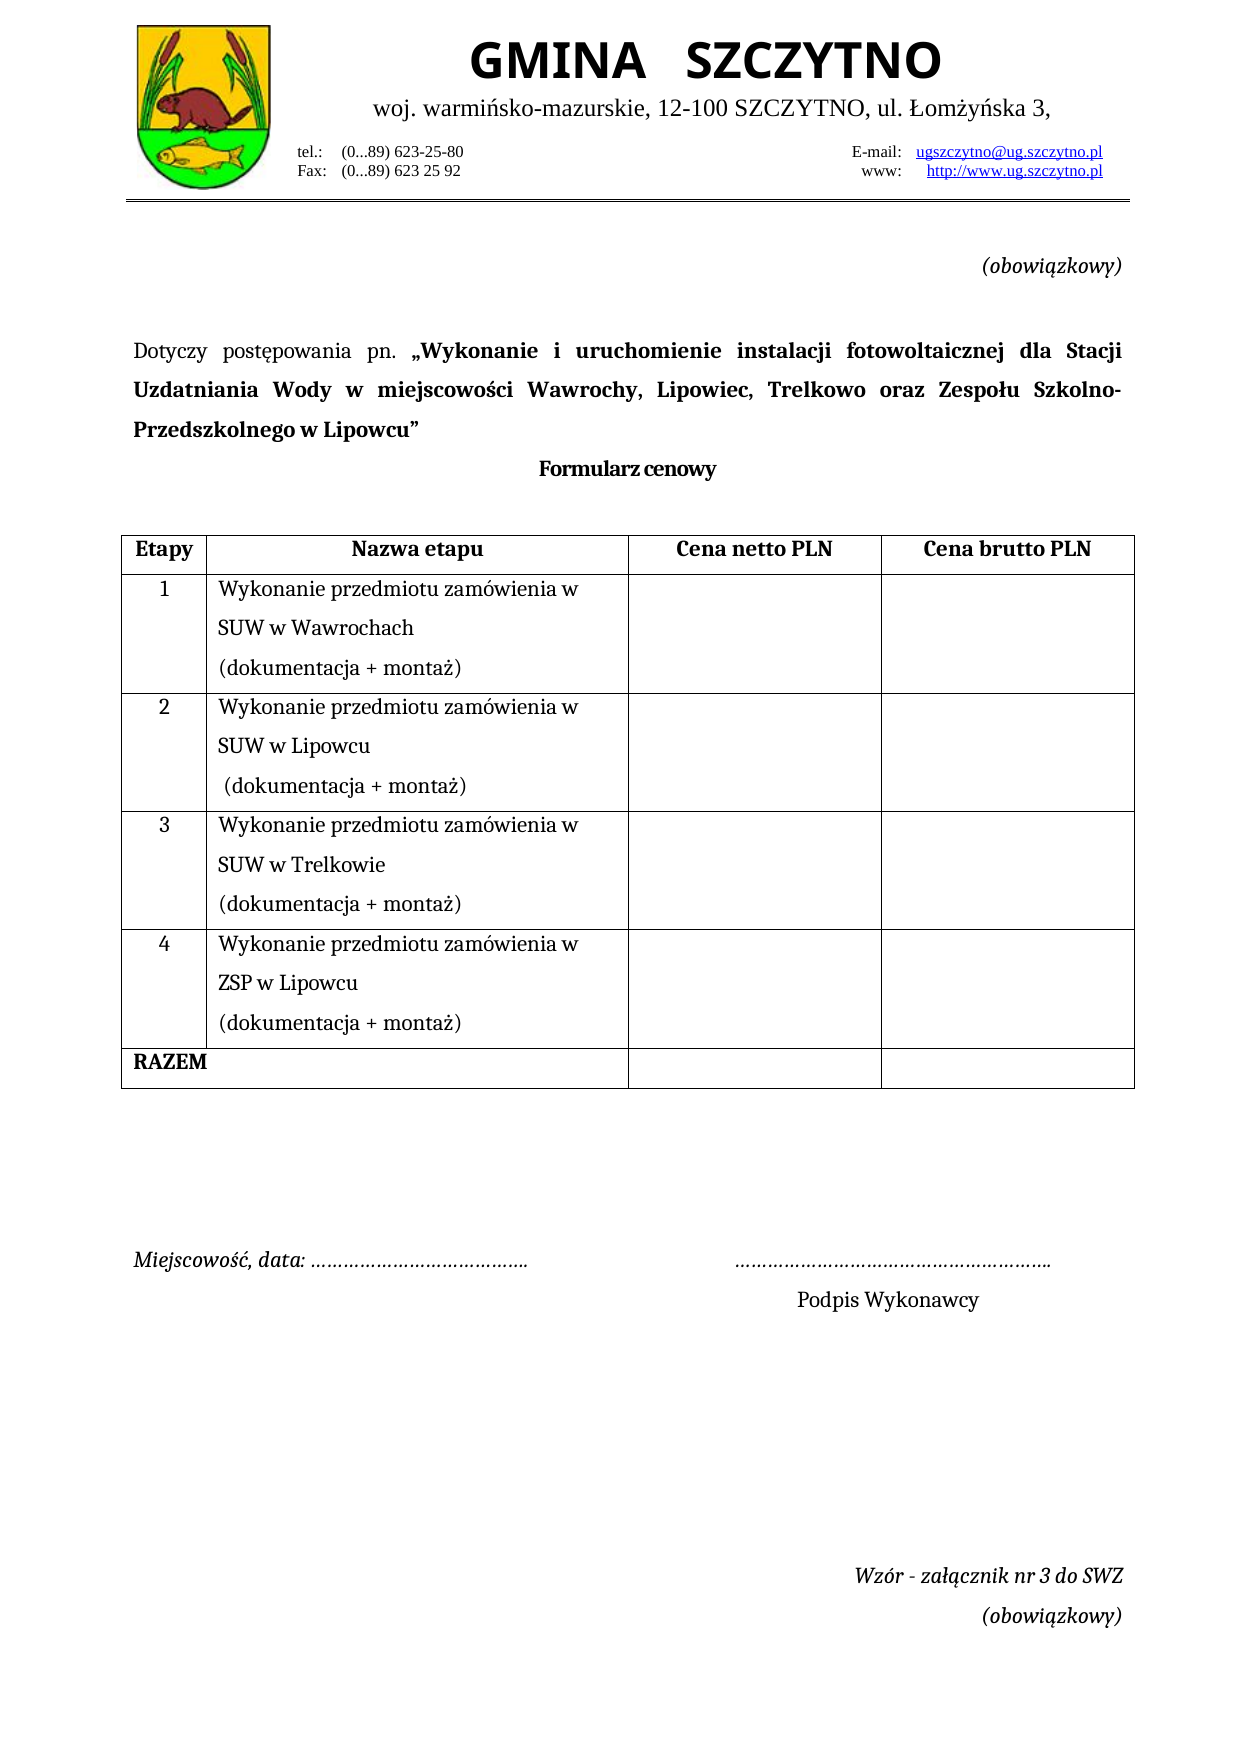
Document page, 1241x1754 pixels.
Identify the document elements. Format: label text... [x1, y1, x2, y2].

table_cell RAZEM [122, 1049, 628, 1088]
table_cell Wykonanie przedmiotu zamówienia w ZSP w Lipowcu (dokumentacja + montaż) [207, 930, 628, 1048]
table_cell [629, 1049, 881, 1088]
text (obowiązkowy) [133, 253, 1123, 279]
table_cell [882, 812, 1134, 929]
table_cell Wykonanie przedmiotu zamówienia w SUW w Lipowcu (dokumentacja + montaż) [207, 694, 628, 811]
text Podpis Wykonawcy [723, 1287, 1123, 1313]
table_cell [629, 812, 881, 929]
table_header Cena brutto PLN [882, 536, 1134, 574]
text Wzór - załącznik nr 3 do SWZ [133, 1563, 1123, 1589]
text Miejscowość, data: …………………………………. …………………………………………………. [133, 1247, 1123, 1273]
text Dotyczy postępowania pn. „Wykonanie i uruchomienie instalacji fotowoltaicznej dla Stacji Uzdatniania Wody w miejscowości Wawrochy, Lipowiec, Trelkowo oraz Zespołu Szkolno-Przedszkolnego w Lipowcu” [133, 338, 1123, 443]
table_cell [882, 1049, 1134, 1088]
table_cell [882, 694, 1134, 811]
table_cell Wykonanie przedmiotu zamówienia w SUW w Wawrochach (dokumentacja + montaż) [207, 575, 628, 693]
table_cell [882, 575, 1134, 693]
table_header Cena netto PLN [629, 536, 881, 574]
table_cell Wykonanie przedmiotu zamówienia w SUW w Trelkowie (dokumentacja + montaż) [207, 812, 628, 929]
table_cell 1 [122, 575, 206, 693]
table_cell [629, 694, 881, 811]
text Formularz cenowy [133, 456, 1123, 482]
picture [136, 25, 271, 190]
table_cell [882, 930, 1134, 1048]
table_cell 2 [122, 694, 206, 811]
table_header Etapy [122, 536, 206, 574]
table_cell 3 [122, 812, 206, 929]
table_header Nazwa etapu [207, 536, 628, 574]
table_cell [629, 575, 881, 693]
text (obowiązkowy) [133, 1602, 1123, 1629]
table_cell 4 [122, 930, 206, 1048]
table_cell [629, 930, 881, 1048]
